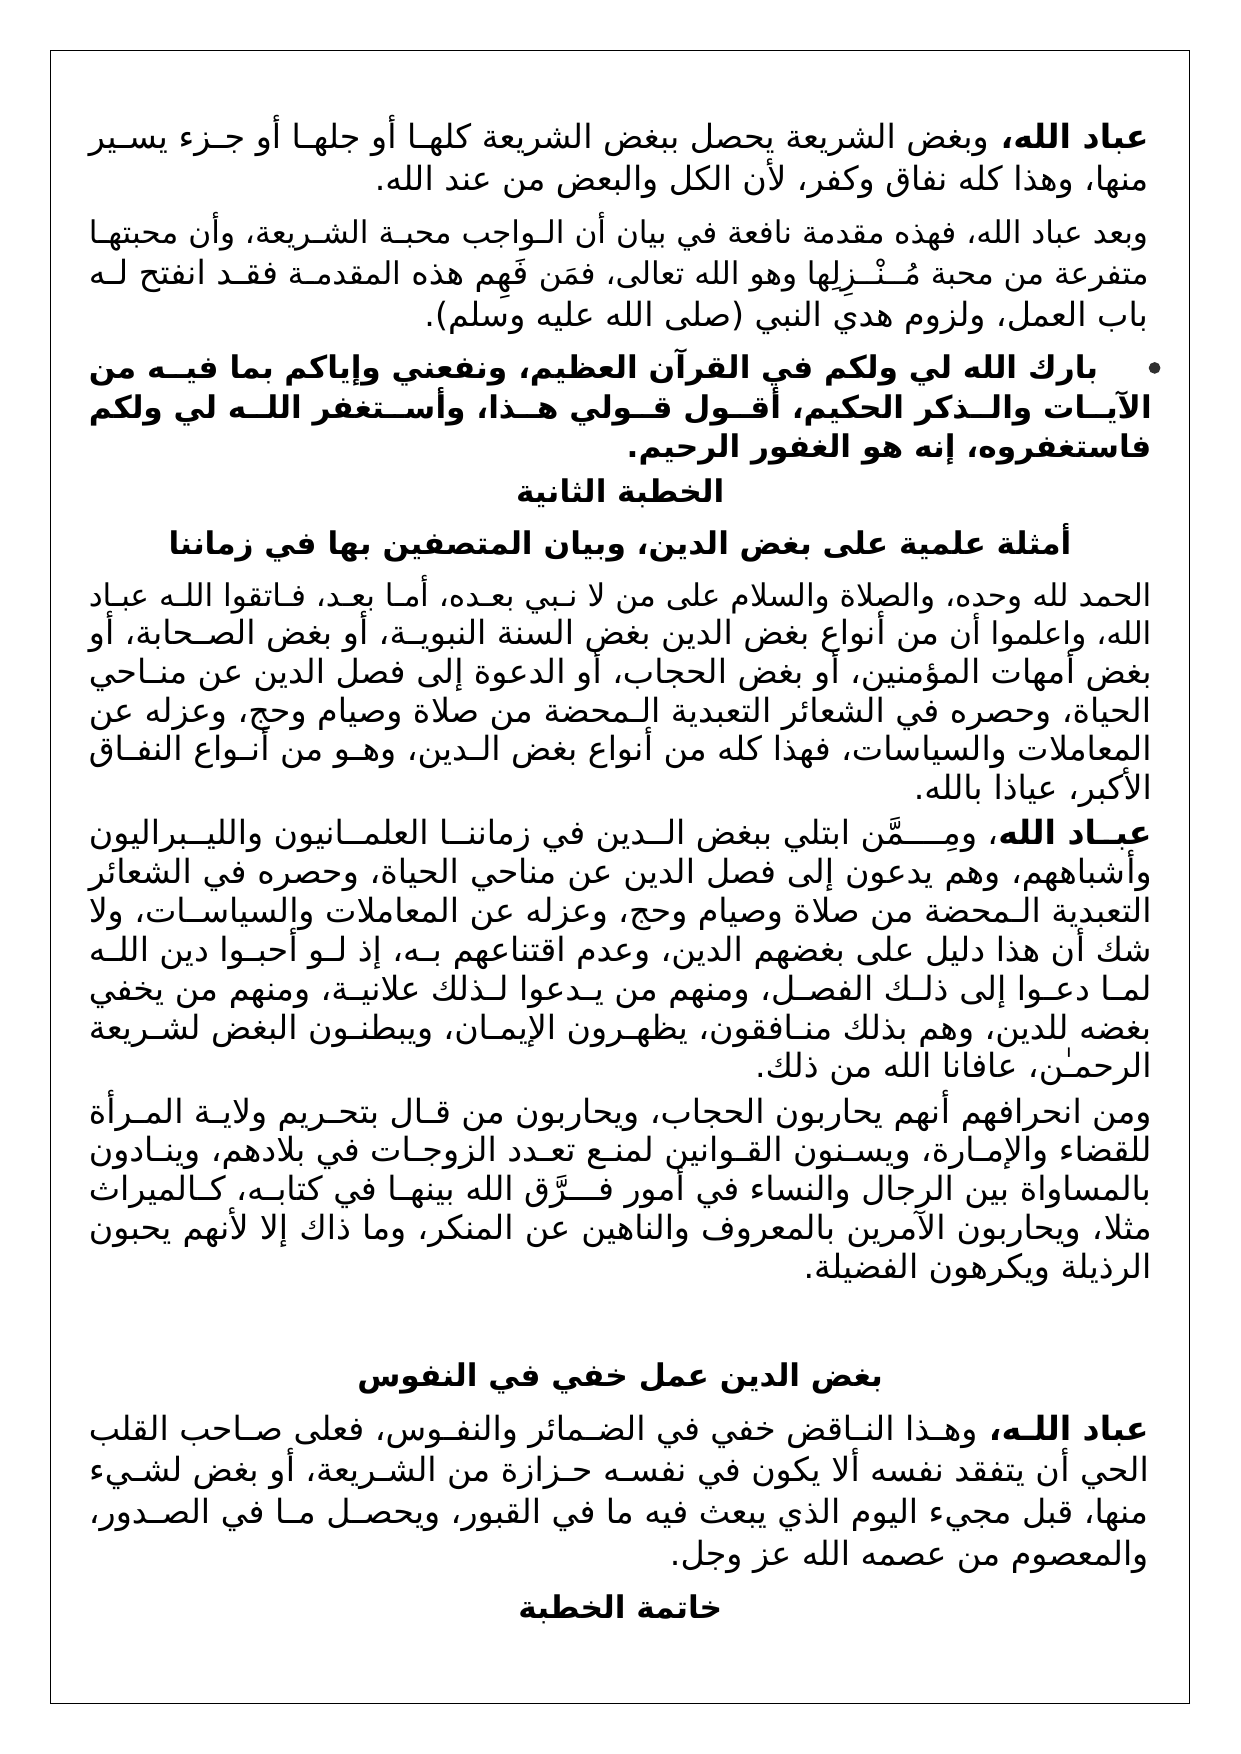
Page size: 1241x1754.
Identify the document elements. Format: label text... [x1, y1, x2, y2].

list بارك الله لي ولكم في القرآن العظيم، ونفعني وإياكم بما فيه من الآيات والذكر الحكيم، أقول قولي هذا، وأستغفر الله لي ولكم فاستغفروه، إنه هو الغفور الرحيم. [89, 350, 1152, 464]
text عباد الله، وبغض الشريعة يحصل ببغض الشريعة كلها أو جلها أو جزء يسير منها، وهذا كله نفاق وكفر، لأن الكل والبعض من عند الله. [89, 118, 1148, 199]
text عباد الله، وهذا الناقض خفي في الضمائر والنفوس، فعلى صاحب القلب الحي أن يتفقد نفسه ألا يكون في نفسه حزازة من الشريعة، أو بغض لشيء منها، قبل مجيء اليوم الذي يبعث فيه ما في القبور، ويحصل ما في الصدور، والمعصوم من عصمه الله عز وجل. [89, 1409, 1148, 1573]
text الحمد لله وحده، والصلاة والسلام على من لا نبي بعده، أما بعد، فاتقوا الله عباد الله، واعلموا أن من أنواع بغض الدين بغض السنة النبوية، أو بغض الصحابة، أو بغض أمهات المؤمنين، أو بغض الحجاب، أو الدعوة إلى فصل الدين عن مناحي الحياة، وحصره في الشعائر التعبدية الـمحضة من صلاة وصيام وحج، وعزله عن المعاملات والسياسات، فهذا كله من أنواع بغض الدين، وهو من أنواع النفاق الأكبر، عياذا بالله. [89, 577, 1152, 808]
text الخطبة الثانية [89, 474, 1152, 510]
text بغض الدين عمل خفي في النفوس [89, 1357, 1152, 1394]
text ومن انحرافهم أنهم يحاربون الحجاب، ويحاربون من قال بتحريم ولاية المرأة للقضاء والإمارة، ويسنون القوانين لمنع تعدد الزوجات في بلادهم، وينادون بالمساواة بين الرجال والنساء في أمور فـــرَّق الله بينها في كتابه، كالميراث مثلا، ويحاربون الآمرين بالمعروف والناهين عن المنكر، وما ذاك إلا لأنهم يحبون الرذيلة ويكرهون الفضيلة. [89, 1092, 1152, 1286]
text خاتمة الخطبة [89, 1589, 1152, 1625]
text عباد الله، ومِــمَّن ابتلي ببغض الدين في زماننا العلمانيون والليبراليون وأشباههم، وهم يدعون إلى فصل الدين عن مناحي الحياة، وحصره في الشعائر التعبدية الـمحضة من صلاة وصيام وحج، وعزله عن المعاملات والسياسات، ولا شك أن هذا دليل على بغضهم الدين، وعدم اقتناعهم به، إذ لو أحبوا دين الله لما دعوا إلى ذلك الفصل، ومنهم من يدعوا لذلك علانية، ومنهم من يخفي بغضه للدين، وهم بذلك منافقون، يظهرون الإيمان، ويبطنون البغض لشريعة الرحمـٰن، عافانا الله من ذلك. [89, 814, 1152, 1086]
text أمثلة علمية على بغض الدين، وبيان المتصفين بها في زماننا [89, 525, 1152, 562]
text وبعد عباد الله، فهذه مقدمة نافعة في بيان أن الواجب محبة الشريعة، وأن محبتها متفرعة من محبة مُــنْــزِلِها وهو الله تعالى، فمَن فَهِم هذه المقدمة فقد انفتح له باب العمل، ولزوم هدي النبي (صلى الله عليه وسلم). [89, 214, 1148, 334]
